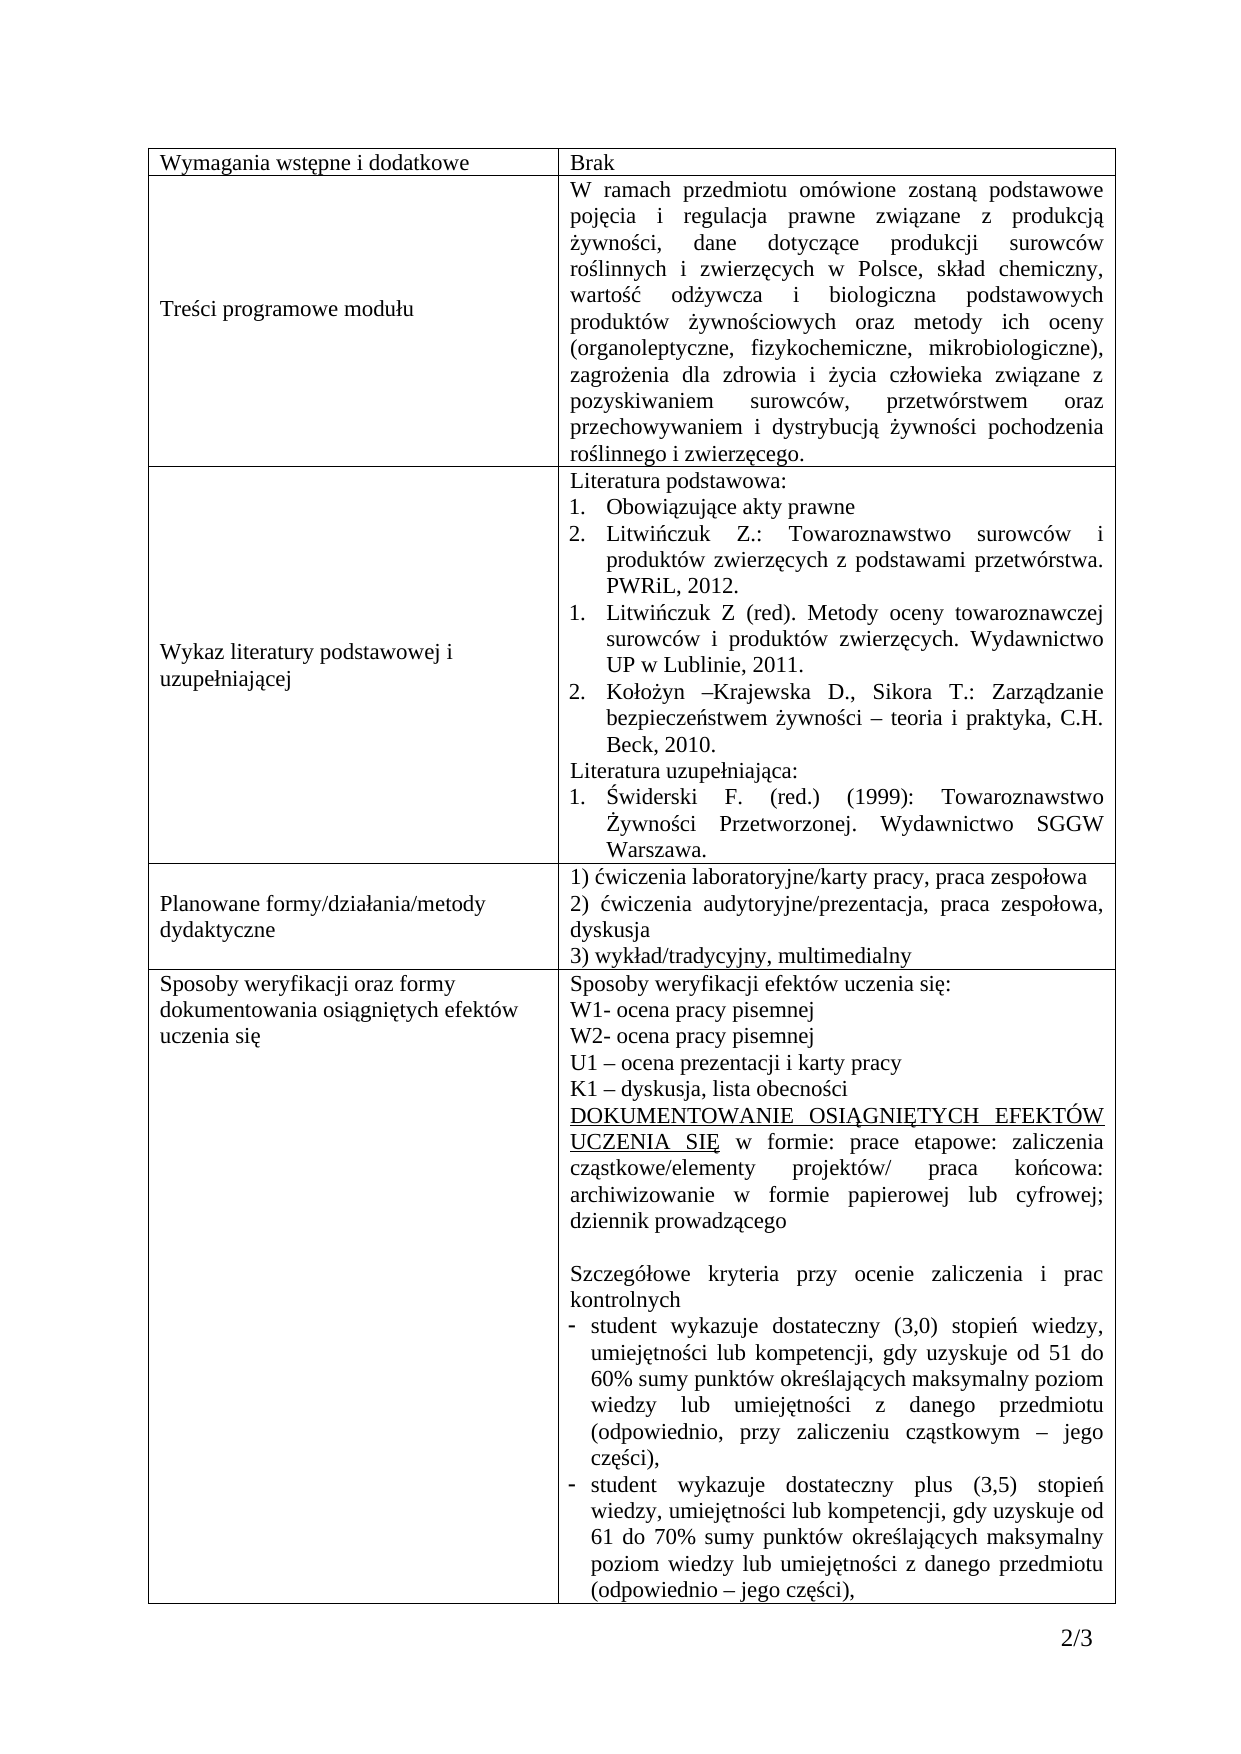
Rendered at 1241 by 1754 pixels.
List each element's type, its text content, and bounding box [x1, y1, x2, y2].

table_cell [559, 970, 1115, 1602]
table_cell W ramach przedmiotu omówione zostaną podstawowe pojęcia i regulacja prawne związane z produkcją żywności, dane dotyczące produkcji surowców roślinnych i zwierzęcych w Polsce, skład chemiczny, wartość odżywcza i biologiczna podstawowych produktów żywnościowych oraz metody ich oceny (organoleptyczne, fizykochemiczne, mikrobiologiczne), zagrożenia dla zdrowia i życia człowieka związane z pozyskiwaniem surowców, przetwórstwem oraz przechowywaniem i dystrybucją żywności pochodzenia roślinnego i zwierzęcego. [559, 176, 1115, 466]
table_cell Wykaz literatury podstawowej i uzupełniającej [149, 467, 558, 862]
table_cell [149, 970, 558, 1602]
table_cell 1) ćwiczenia laboratoryjne/karty pracy, praca zespołowa 2) ćwiczenia audytoryjne/prezentacja, praca zespołowa, dyskusja 3) wykład/tradycyjny, multimedialny [559, 864, 1115, 969]
table_cell Brak [559, 149, 1115, 175]
table_cell Planowane formy/działania/metody dydaktyczne [149, 864, 558, 969]
table_cell Literatura podstawowa: Obowiązujące akty prawne Litwińczuk Z.: Towaroznawstwo surowców i produktów zwierzęcych z podstawami przetwórstwa. PWRiL, 2012. Litwińczuk Z (red). Metody oceny towaroznawczej surowców i produktów zwierzęcych. Wydawnictwo UP w Lublinie, 2011. Kołożyn –Krajewska D., Sikora T.: Zarządzanie bezpieczeństwem żywności – teoria i praktyka, C.H. Beck, 2010. Literatura uzupełniająca: Świderski F. (red.) (1999): Towaroznawstwo Żywności Przetworzonej. Wydawnictwo SGGW Warszawa. [559, 467, 1115, 862]
table_cell Treści programowe modułu [149, 176, 558, 466]
table_cell Wymagania wstępne i dodatkowe [149, 149, 558, 175]
